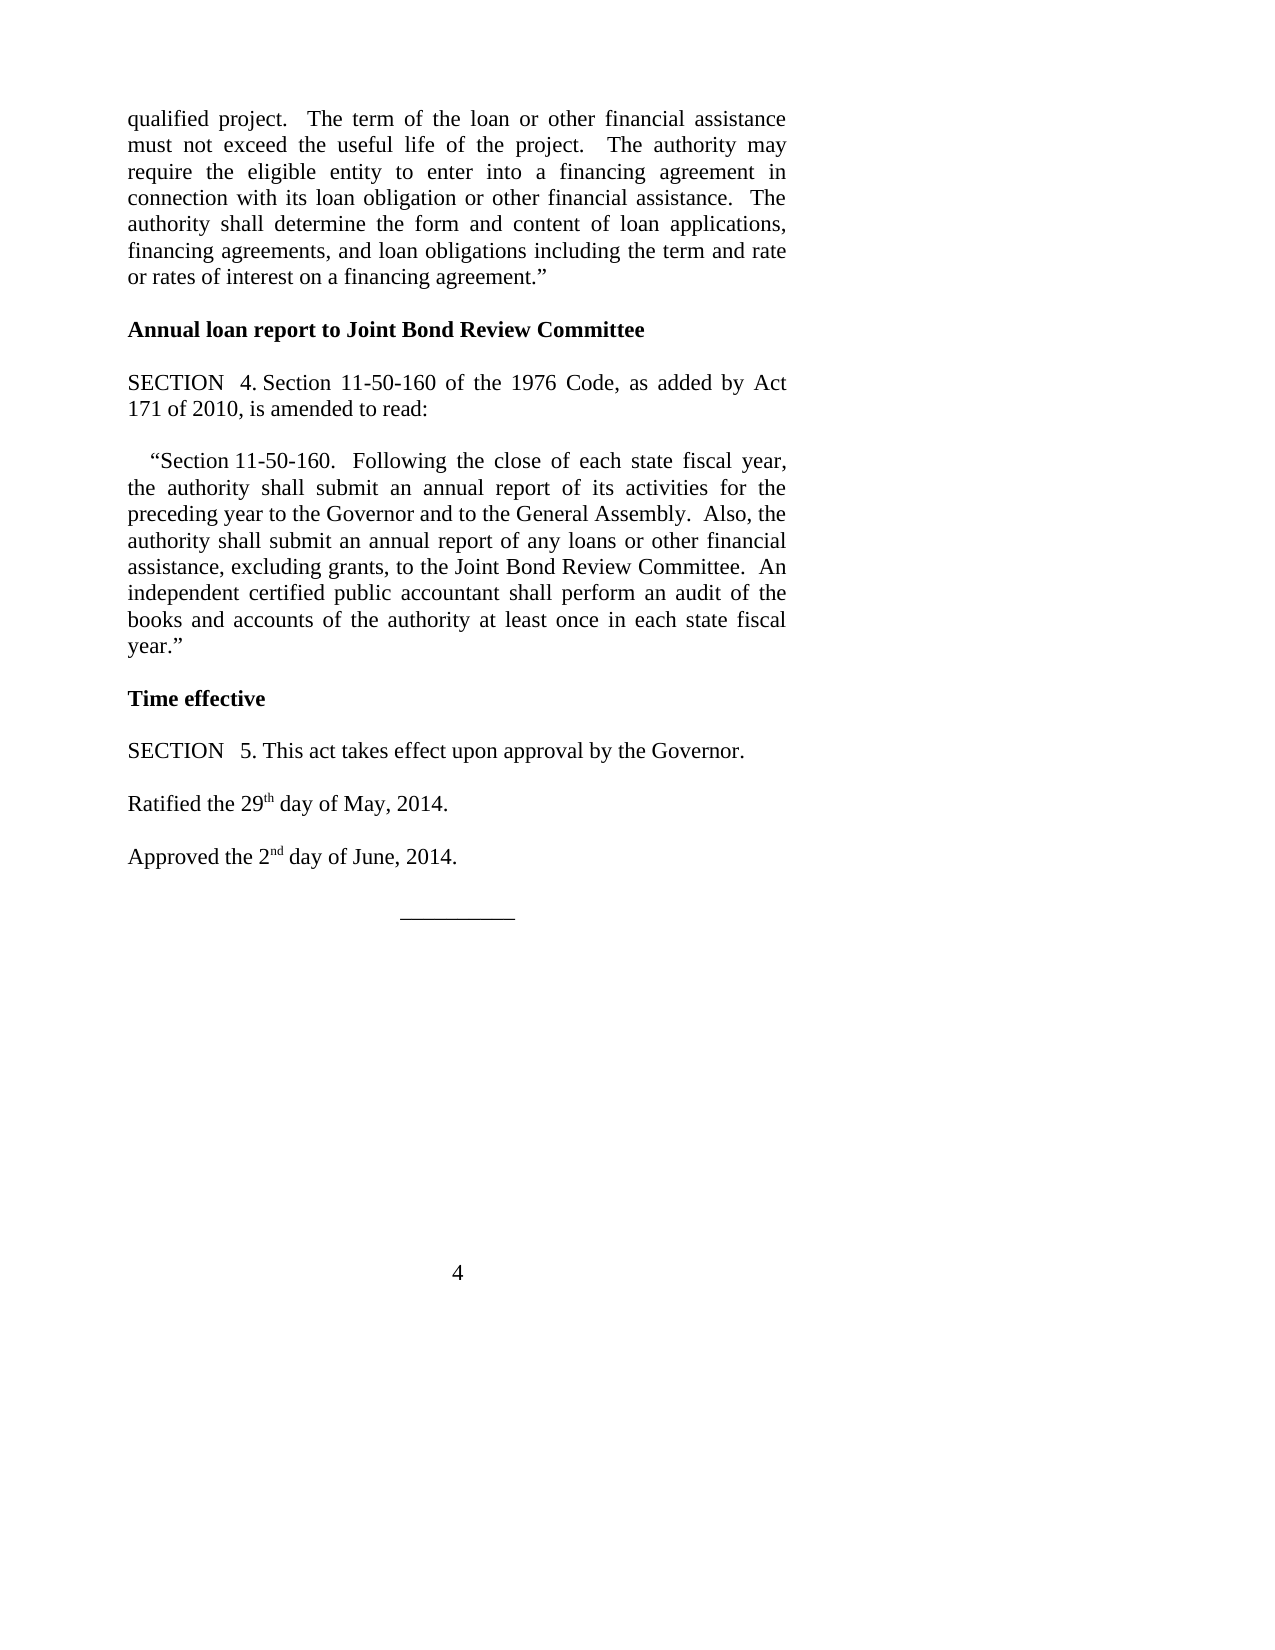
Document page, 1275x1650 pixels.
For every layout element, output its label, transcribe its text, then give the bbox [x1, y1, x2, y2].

text Approved the 2nd day of June, 2014. [127, 843, 787, 869]
text SECTION 4. Section 11-50-160 of the 1976 Code, as added by Act 171 of 2010, is amended to read: [127, 368, 787, 421]
text __________ [127, 896, 787, 922]
text Time effective [127, 685, 787, 711]
text Ratified the 29th day of May, 2014. [127, 790, 787, 817]
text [127, 105, 787, 289]
text Annual loan report to Joint Bond Review Committee [127, 316, 787, 342]
text “Section 11-50-160. Following the close of each state fiscal year, the authority shall submit an annual report of its activities for the preceding year to the Governor and to the General Assembly. Also, the authority shall submit an annual report of any loans or other financial assistance, excluding grants, to the Joint Bond Review Committee. An independent certified public accountant shall perform an audit of the books and accounts of the authority at least once in each state fiscal year.” [127, 448, 787, 658]
text SECTION 5. This act takes effect upon approval by the Governor. [127, 737, 787, 764]
